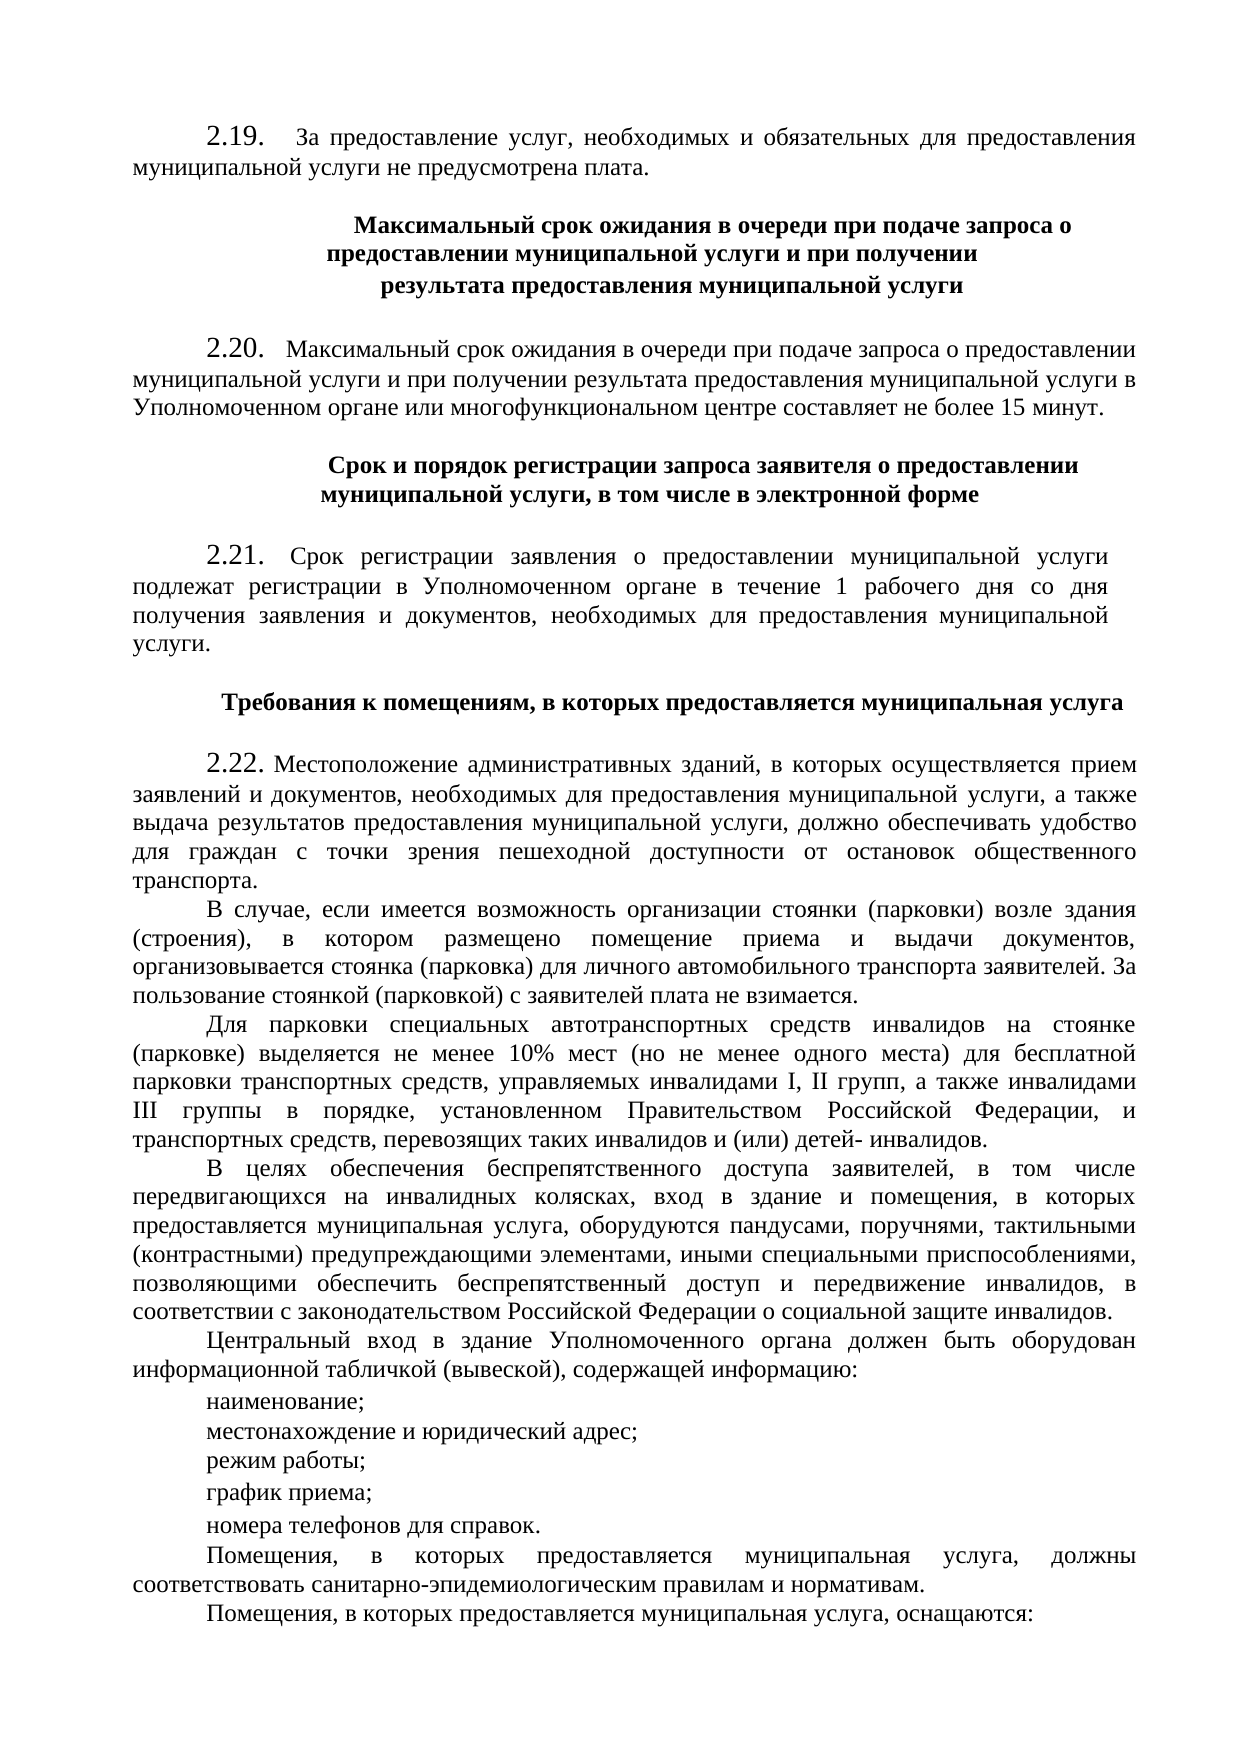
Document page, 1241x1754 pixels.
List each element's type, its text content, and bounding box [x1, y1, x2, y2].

subtitle Срок и порядок регистрации запроса заявителя о предоставлении муниципальной услуги, в том числе в электронной форме [148, 451, 1152, 508]
list Местоположение административных зданий, в которых осуществляется прием заявлений и документов, необходимых для предоставления муниципальной услуги, а также выдача результатов предоставления муниципальной услуги, должно обеспечивать удобство для граждан с точки зрения пешеходной доступности от остановок общественного транспорта. [132, 745, 1137, 894]
text В случае, если имеется возможность организации стоянки (парковки) возле здания (строения), в котором размещено помещение приема и выдачи документов, организовывается стоянка (парковка) для личного автомобильного транспорта заявителей. За пользование стоянкой (парковкой) с заявителей плата не взимается. [132, 894, 1136, 1009]
text Помещения, в которых предоставляется муниципальная услуга, оснащаются: [132, 1598, 1136, 1626]
text номера телефонов для справок. [206, 1507, 1152, 1540]
text местонахождение и юридический адрес; режим работы; [206, 1416, 667, 1473]
text график приема; [206, 1473, 1152, 1507]
subtitle Максимальный срок ожидания в очереди при подаче запроса о предоставлении муниципальной услуги и при получении [152, 210, 1152, 267]
text наименование; [206, 1383, 1152, 1416]
text Для парковки специальных автотранспортных средств инвалидов на стоянке (парковке) выделяется не менее 10% мест (но не менее одного места) для бесплатной парковки транспортных средств, управляемых инвалидами I, II групп, а также инвалидами III группы в порядке, установленном Правительством Российской Федерации, и транспортных средств, перевозящих таких инвалидов и (или) детей- инвалидов. [132, 1009, 1137, 1153]
text Помещения, в которых предоставляется муниципальная услуга, должны соответствовать санитарно-эпидемиологическим правилам и нормативам. [132, 1540, 1136, 1598]
text результата предоставления муниципальной услуги [192, 267, 1152, 301]
list Максимальный срок ожидания в очереди при подаче запроса о предоставлении муниципальной услуги и при получении результата предоставления муниципальной услуги в Уполномоченном органе или многофункциональном центре составляет не более 15 минут. [132, 330, 1136, 421]
text В целях обеспечения беспрепятственного доступа заявителей, в том числе передвигающихся на инвалидных колясках, вход в здание и помещения, в которых предоставляется муниципальная услуга, оборудуются пандусами, поручнями, тактильными (контрастными) предупреждающими элементами, иными специальными приспособлениями, позволяющими обеспечить беспрепятственный доступ и передвижение инвалидов, в соответствии с законодательством Российской Федерации о социальной защите инвалидов. [132, 1153, 1136, 1325]
list Срок регистрации заявления о предоставлении муниципальной услуги подлежат регистрации в Уполномоченном органе в течение 1 рабочего дня со дня получения заявления и документов, необходимых для предоставления муниципальной услуги. [132, 537, 1108, 657]
subtitle Требования к помещениям, в которых предоставляется муниципальная услуга [209, 687, 1135, 716]
list За предоставление услуг, необходимых и обязательных для предоставления муниципальной услуги не предусмотрена плата. [132, 118, 1136, 180]
text Центральный вход в здание Уполномоченного органа должен быть оборудован информационной табличкой (вывеской), содержащей информацию: [132, 1325, 1136, 1383]
